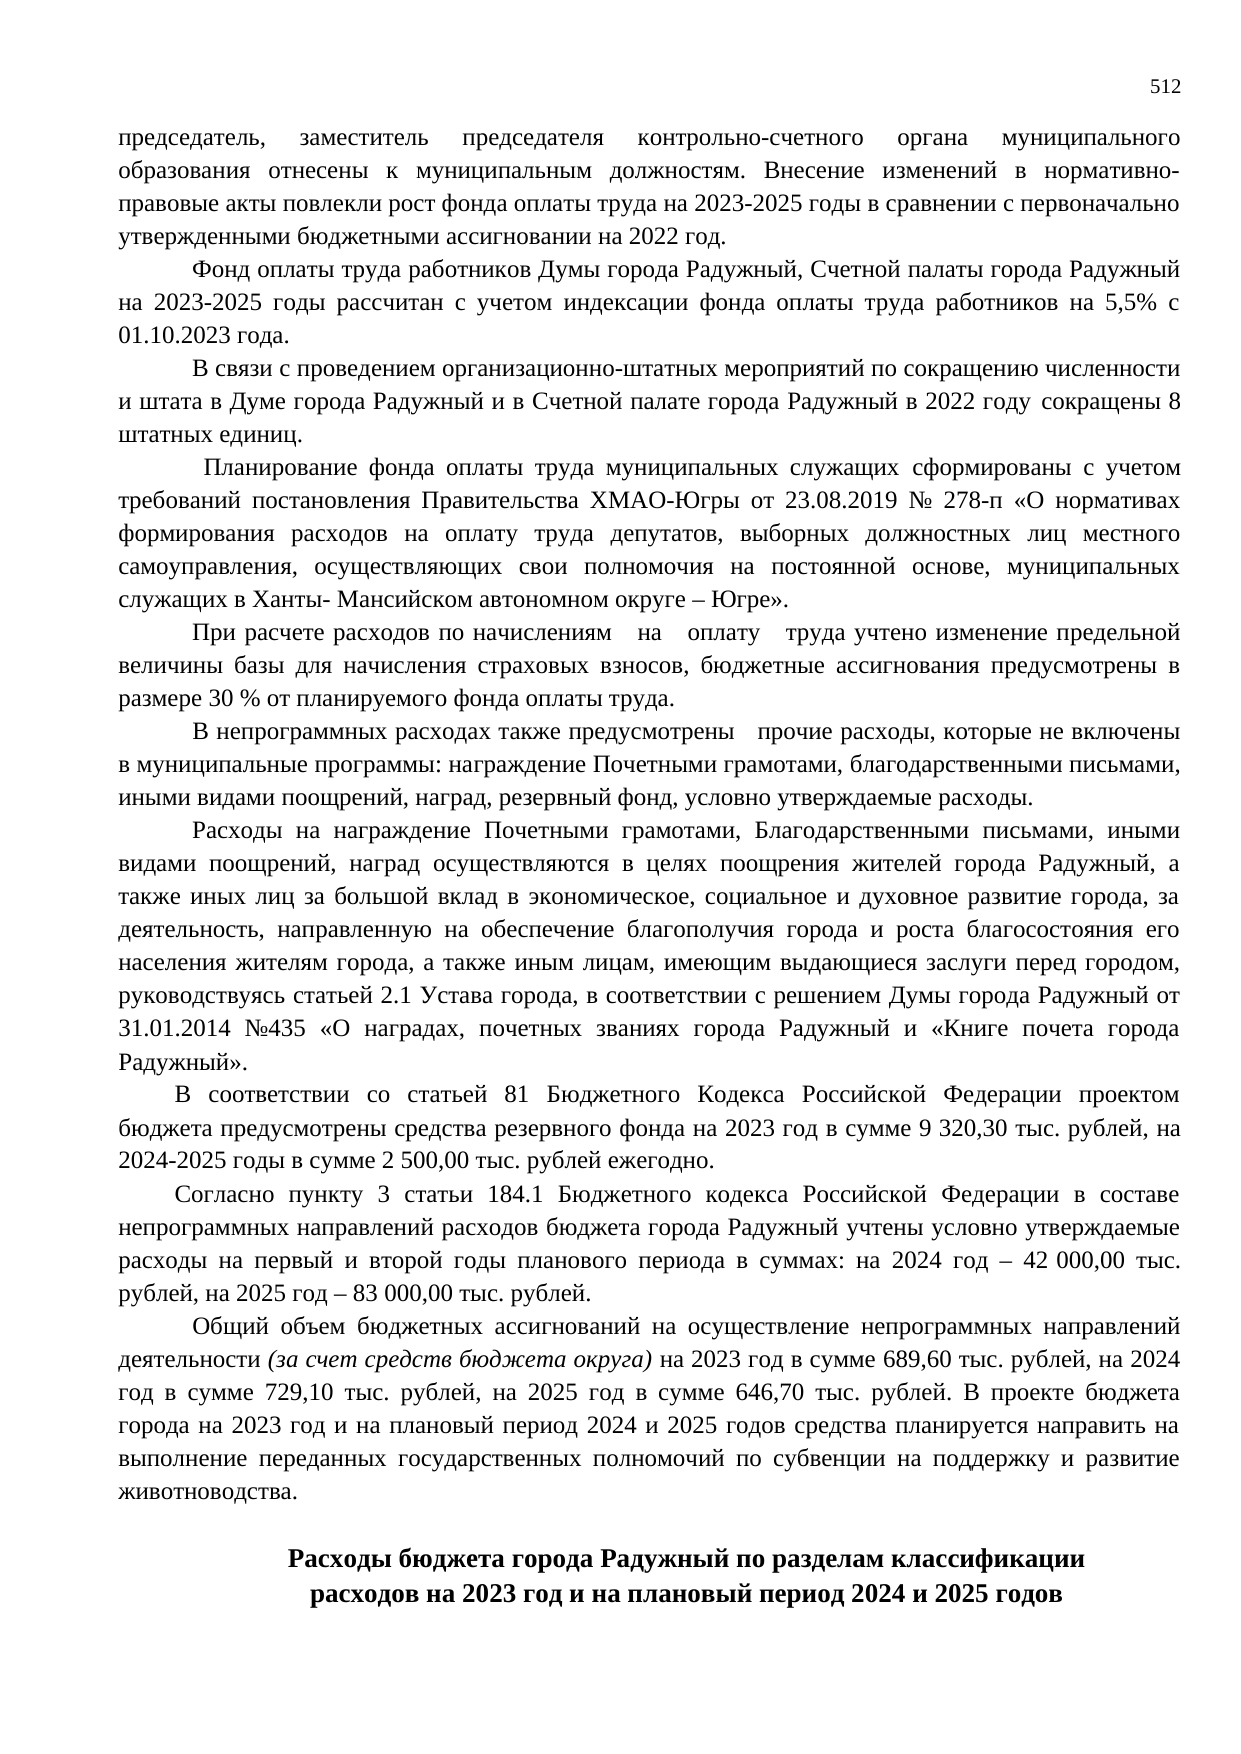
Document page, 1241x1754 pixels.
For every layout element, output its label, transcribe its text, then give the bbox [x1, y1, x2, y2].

text Расходы бюджета города Радужный по разделам классификации [118, 1542, 1181, 1573]
text Планирование фонда оплаты труда муниципальных служащих сформированы с учетом требований постановления Правительства ХМАО-Югры от 23.08.2019 № 278-п «О нормативах формирования расходов на оплату труда депутатов, выборных должностных лиц местного самоуправления, осуществляющих свои полномочия на постоянной основе, муниципальных служащих в Ханты- Мансийском автономном округе – Югре». [118, 452, 1181, 613]
text Общий объем бюджетных ассигнований на осуществление непрограммных направлений деятельности (за счет средств бюджета округа) на 2023 год в сумме 689,60 тыс. рублей, на 2024 год в сумме 729,10 тыс. рублей, на 2025 год в сумме 646,70 тыс. рублей. В проекте бюджета города на 2023 год и на плановый период 2024 и 2025 годов средства планируется направить на выполнение переданных государственных полномочий по субвенции на поддержку и развитие животноводства. [118, 1311, 1181, 1504]
text При расчете расходов по начислениям на оплату труда учтено изменение предельной величины базы для начисления страховых взносов, бюджетные ассигнования предусмотрены в размере 30 % от планируемого фонда оплаты труда. [118, 617, 1181, 712]
text расходов на 2023 год и на плановый период 2024 и 2025 годов [118, 1578, 1181, 1609]
text В связи с проведением организационно-штатных мероприятий по сокращению численности и штата в Думе города Радужный и в Счетной палате города Радужный в 2022 году сокращены 8 штатных единиц. [118, 353, 1181, 448]
text Фонд оплаты труда работников Думы города Радужный, Счетной палаты города Радужный на 2023-2025 годы рассчитан с учетом индексации фонда оплаты труда работников на 5,5% с 01.10.2023 года. [118, 254, 1181, 349]
text Согласно пункту 3 статьи 184.1 Бюджетного кодекса Российской Федерации в составе непрограммных направлений расходов бюджета города Радужный учтены условно утверждаемые расходы на первый и второй годы планового периода в суммах: на 2024 год – 42 000,00 тыс. рублей, на 2025 год – 83 000,00 тыс. рублей. [118, 1179, 1181, 1306]
text В непрограммных расходах также предусмотрены прочие расходы, которые не включены в муниципальные программы: награждение Почетными грамотами, благодарственными письмами, иными видами поощрений, наград, резервный фонд, условно утверждаемые расходы. [118, 716, 1181, 811]
text Расходы на награждение Почетными грамотами, Благодарственными письмами, иными видами поощрений, наград осуществляются в целях поощрения жителей города Радужный, а также иных лиц за большой вклад в экономическое, социальное и духовное развитие города, за деятельность, направленную на обеспечение благополучия города и роста благосостояния его населения жителям города, а также иным лицам, имеющим выдающиеся заслуги перед городом, руководствуясь статьей 2.1 Устава города, в соответствии с решением Думы города Радужный от 31.01.2014 №435 «О наградах, почетных званиях города Радужный и «Книге почета города Радужный». [118, 815, 1181, 1075]
text В соответствии со статьей 81 Бюджетного Кодекса Российской Федерации проектом бюджета предусмотрены средства резервного фонда на 2023 год в сумме 9 320,30 тыс. рублей, на 2024-2025 годы в сумме 2 500,00 тыс. рублей ежегодно. [118, 1079, 1181, 1174]
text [118, 122, 1181, 250]
